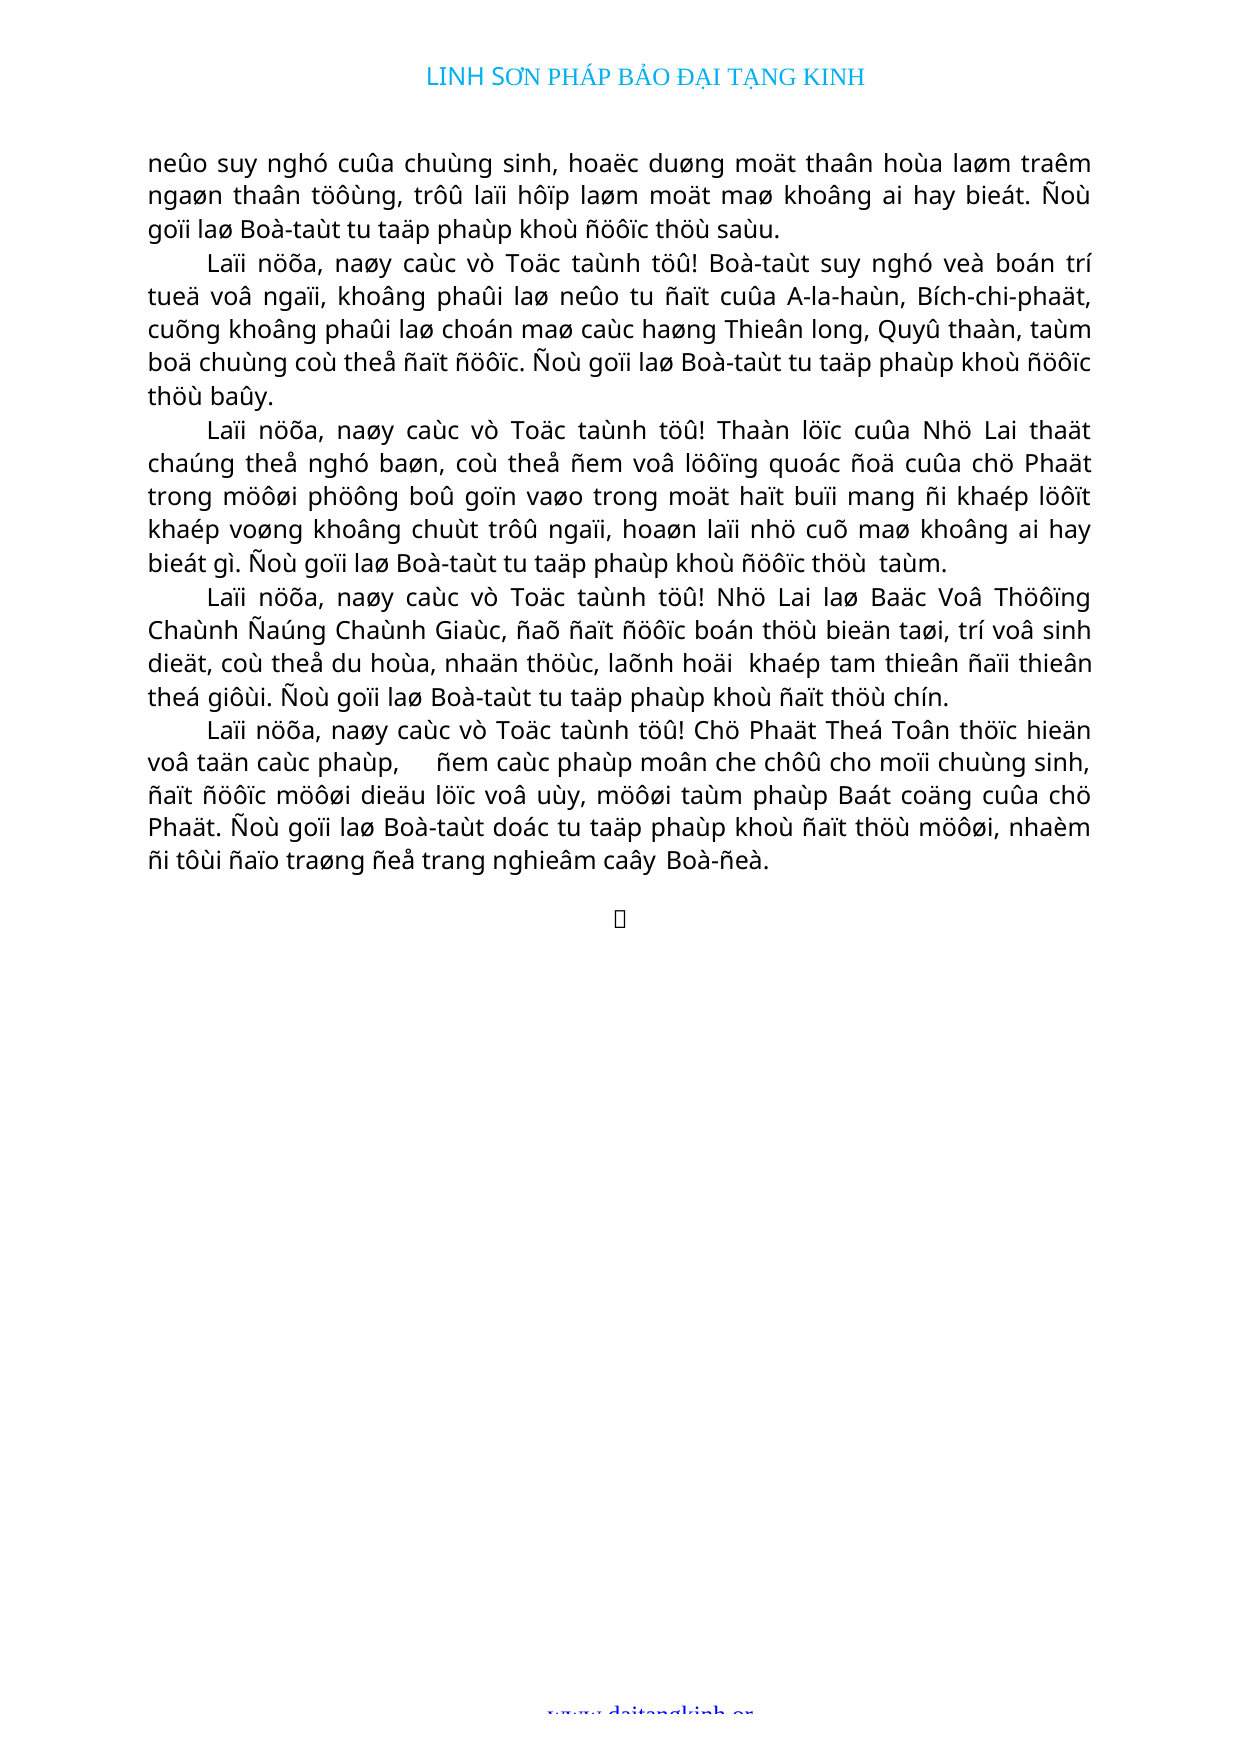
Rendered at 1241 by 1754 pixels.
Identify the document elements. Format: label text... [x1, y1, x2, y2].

text Laïi nöõa, naøy caùc vò Toäc taùnh töû! Thaàn löïc cuûa Nhö Lai thaät chaúng theå nghó baøn, coù theå ñem voâ löôïng quoác ñoä cuûa chö Phaät trong möôøi phöông boû goïn vaøo trong moät haït buïi mang ñi khaép löôït khaép voøng khoâng chuùt trôû ngaïi, hoaøn laïi nhö cuõ maø khoâng ai hay bieát gì. Ñoù goïi laø Boà-taùt tu taäp phaùp khoù ñöôïc thöù taùm. [147, 413, 1093, 580]
text Laïi nöõa, naøy caùc vò Toäc taùnh töû! Chö Phaät Theá Toân thöïc hieän voâ taän caùc phaùp, ñem caùc phaùp moân che chôû cho moïi chuùng sinh, ñaït ñöôïc möôøi dieäu löïc voâ uùy, möôøi taùm phaùp Baát coäng cuûa chö Phaät. Ñoù goïi laø Boà-taùt doác tu taäp phaùp khoù ñaït thöù möôøi, nhaèm ñi tôùi ñaïo traøng ñeå trang nghieâm caây Boà-ñeà. [147, 713, 1093, 877]
text neûo suy nghó cuûa chuùng sinh, hoaëc duøng moät thaân hoùa laøm traêm ngaøn thaân töôùng, trôû laïi hôïp laøm moät maø khoâng ai hay bieát. Ñoù goïi laø Boà-taùt tu taäp phaùp khoù ñöôïc thöù saùu. [147, 145, 1093, 246]
text Laïi nöõa, naøy caùc vò Toäc taùnh töû! Nhö Lai laø Baäc Voâ Thöôïng Chaùnh Ñaúng Chaùnh Giaùc, ñaõ ñaït ñöôïc boán thöù bieän taøi, trí voâ sinh dieät, coù theå du hoùa, nhaän thöùc, laõnh hoäi khaép tam thieân ñaïi thieân theá giôùi. Ñoù goïi laø Boà-taùt tu taäp phaùp khoù ñaït thöù chín. [147, 580, 1093, 713]
text  [135, 902, 1104, 936]
text Laïi nöõa, naøy caùc vò Toäc taùnh töû! Boà-taùt suy nghó veà boán trí tueä voâ ngaïi, khoâng phaûi laø neûo tu ñaït cuûa A-la-haùn, Bích-chi-phaät, cuõng khoâng phaûi laø choán maø caùc haøng Thieân long, Quyû thaàn, taùm boä chuùng coù theå ñaït ñöôïc. Ñoù goïi laø Boà-taùt tu taäp phaùp khoù ñöôïc thöù baûy. [147, 246, 1093, 413]
